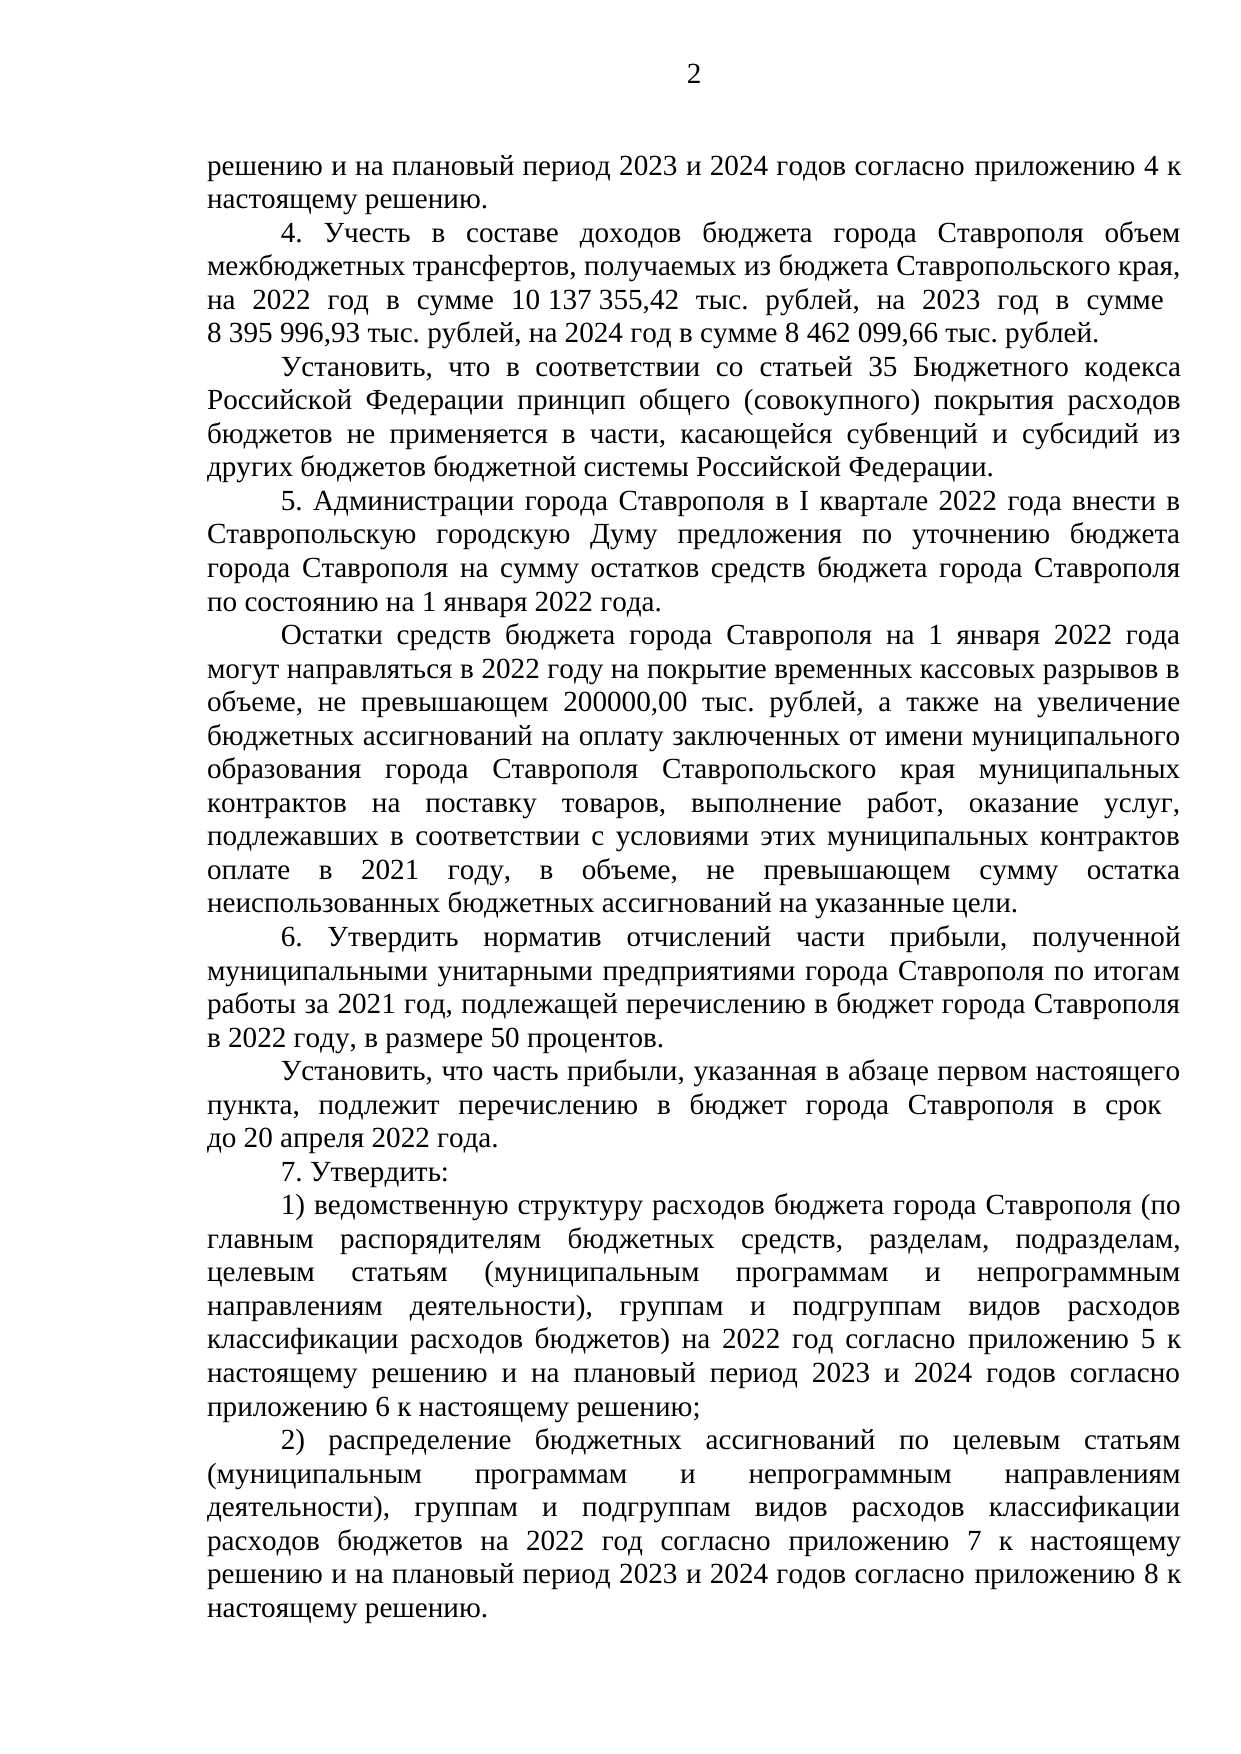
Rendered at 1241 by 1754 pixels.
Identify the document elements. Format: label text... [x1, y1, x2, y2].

text 7. Утвердить: [207, 1154, 1181, 1187]
text Установить, что часть прибыли, указанная в абзаце первом настоящего пункта, подлежит перечислению в бюджет города Ставрополя в срок до 20 апреля 2022 года. [207, 1053, 1181, 1154]
text 1) ведомственную структуру расходов бюджета города Ставрополя (по главным распорядителям бюджетных средств, разделам, подразделам, целевым статьям (муниципальным программам и непрограммным направлениям деятельности), группам и подгруппам видов расходов классификации расходов бюджетов) на 2022 год согласно приложению 5 к настоящему решению и на плановый период 2023 и 2024 годов согласно приложению 6 к настоящему решению; [207, 1187, 1181, 1422]
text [207, 148, 1181, 215]
text 5. Администрации города Ставрополя в I квартале 2022 года внести в Ставропольскую городскую Думу предложения по уточнению бюджета города Ставрополя на сумму остатков средств бюджета города Ставрополя по состоянию на 1 января 2022 года. [207, 483, 1181, 617]
text 4. Учесть в составе доходов бюджета города Ставрополя объем межбюджетных трансфертов, получаемых из бюджета Ставропольского края, на 2022 год в сумме 10 137 355,42 тыс. рублей, на 2023 год в сумме 8 395 996,93 тыс. рублей, на 2024 год в сумме 8 462 099,66 тыс. рублей. [207, 215, 1181, 349]
text 6. Утвердить норматив отчислений части прибыли, полученной муниципальными унитарными предприятиями города Ставрополя по итогам работы за 2021 год, подлежащей перечислению в бюджет города Ставрополя в 2022 году, в размере 50 процентов. [207, 919, 1181, 1053]
text Остатки средств бюджета города Ставрополя на 1 января 2022 года могут направляться в 2022 году на покрытие временных кассовых разрывов в объеме, не превышающем 200000,00 тыс. рублей, а также на увеличение бюджетных ассигнований на оплату заключенных от имени муниципального образования города Ставрополя Ставропольского края муниципальных контрактов на поставку товаров, выполнение работ, оказание услуг, подлежавших в соответствии с условиями этих муниципальных контрактов оплате в 2021 году, в объеме, не превышающем сумму остатка неиспользованных бюджетных ассигнований на указанные цели. [207, 617, 1181, 919]
text 2) распределение бюджетных ассигнований по целевым статьям (муниципальным программам и непрограммным направлениям деятельности), группам и подгруппам видов расходов классификации расходов бюджетов на 2022 год согласно приложению 7 к настоящему решению и на плановый период 2023 и 2024 годов согласно приложению 8 к настоящему решению. [207, 1422, 1181, 1623]
text Установить, что в соответствии со статьей 35 Бюджетного кодекса Российской Федерации принцип общего (совокупного) покрытия расходов бюджетов не применяется в части, касающейся субвенций и субсидий из других бюджетов бюджетной системы Российской Федерации. [207, 349, 1181, 483]
